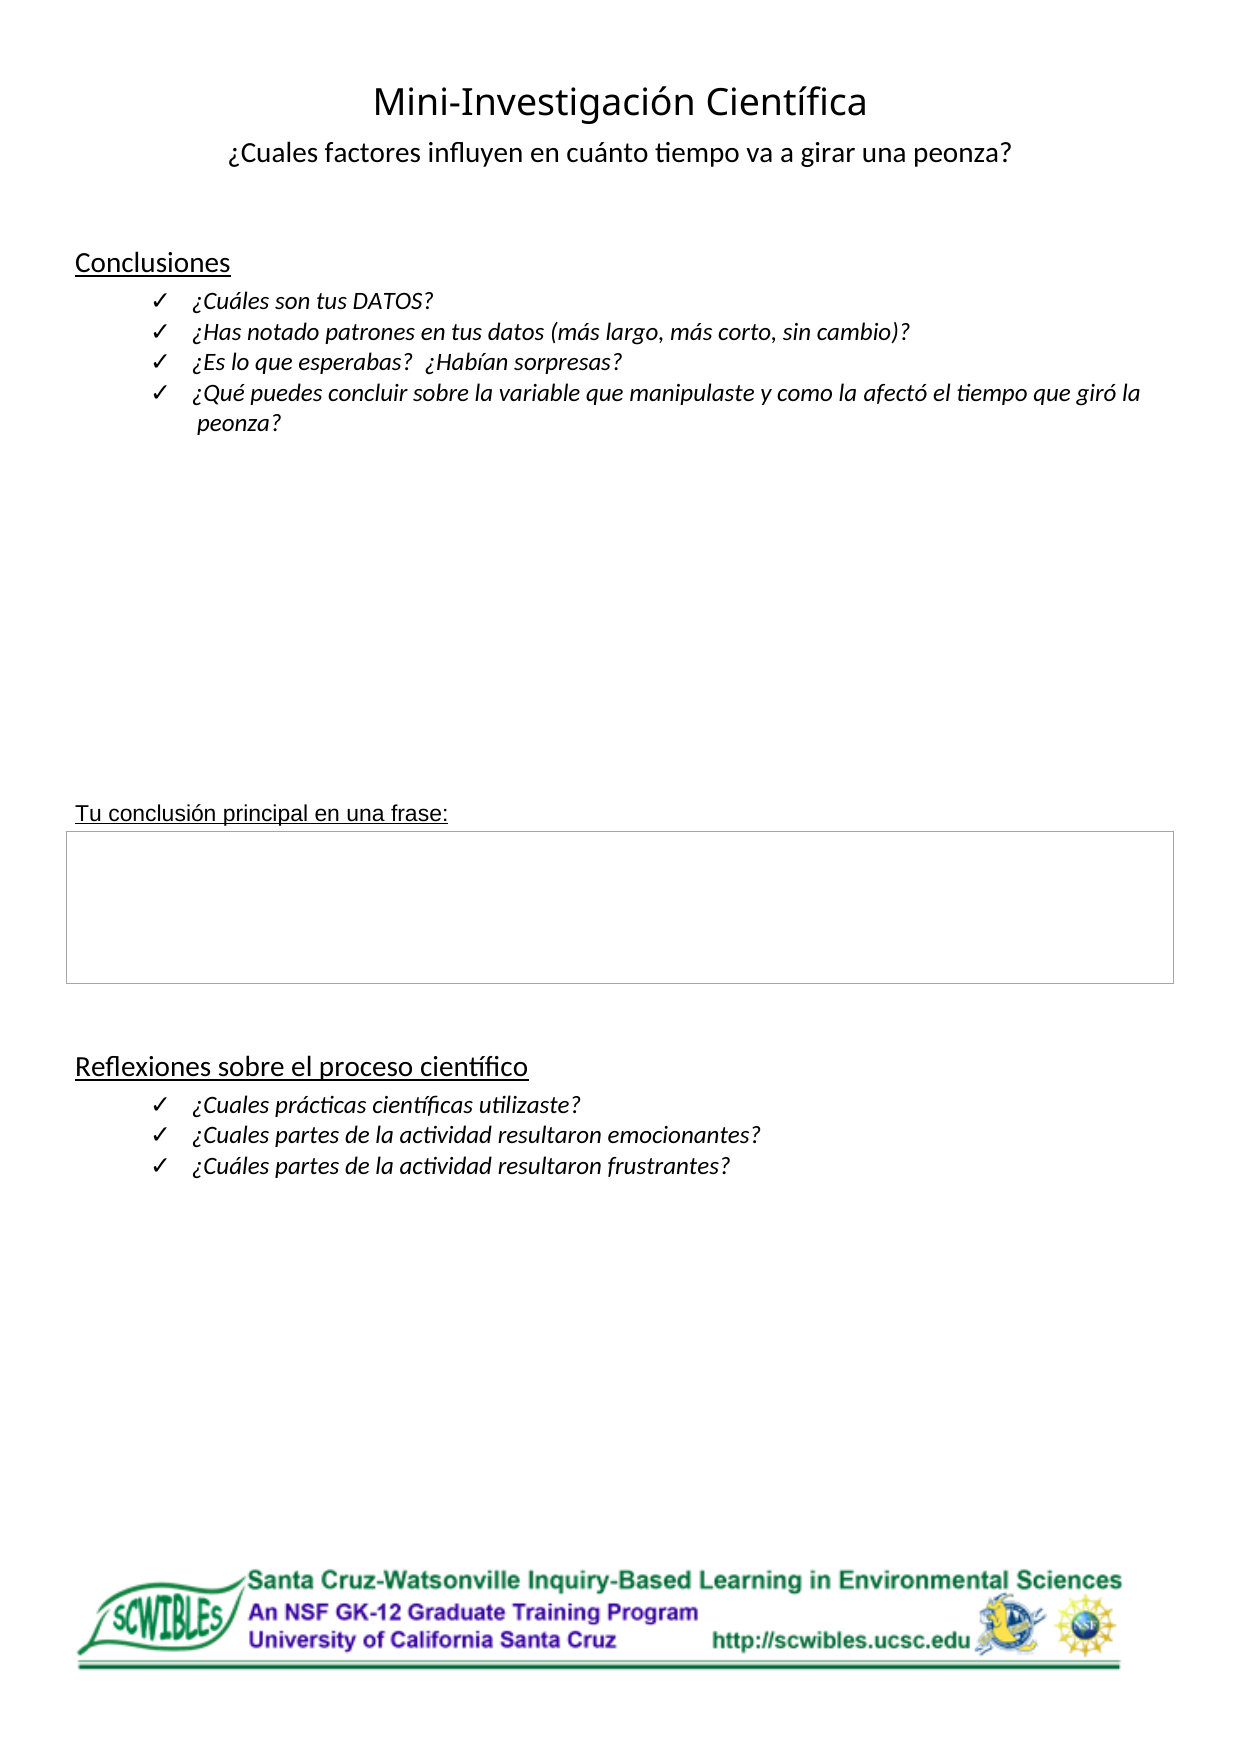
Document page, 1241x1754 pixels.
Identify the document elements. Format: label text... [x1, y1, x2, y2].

list ¿Has notado patrones en tus datos (más largo, más corto, sin cambio)? [112, 316, 1165, 346]
list ¿Cuáles partes de la actividad resultaron frustrantes? [112, 1150, 1165, 1181]
text Reflexiones sobre el proceso científico [75, 1048, 1165, 1084]
list ¿Cuáles son tus DATOS? [112, 285, 1165, 316]
list ¿Cuales partes de la actividad resultaron emocionantes? [112, 1120, 1165, 1150]
text Tu conclusión principal en una frase: [75, 800, 1165, 827]
text Conclusiones [75, 244, 1165, 280]
list ¿Es lo que esperabas? ¿Habían sorpresas? [112, 346, 1165, 377]
list ¿Qué puedes concluir sobre la variable que manipulaste y como la afectó el tiempo que giró la peonza? [150, 377, 1165, 438]
picture [75, 1561, 1123, 1676]
list ¿Cuales prácticas científicas utilizaste? [112, 1089, 1165, 1120]
